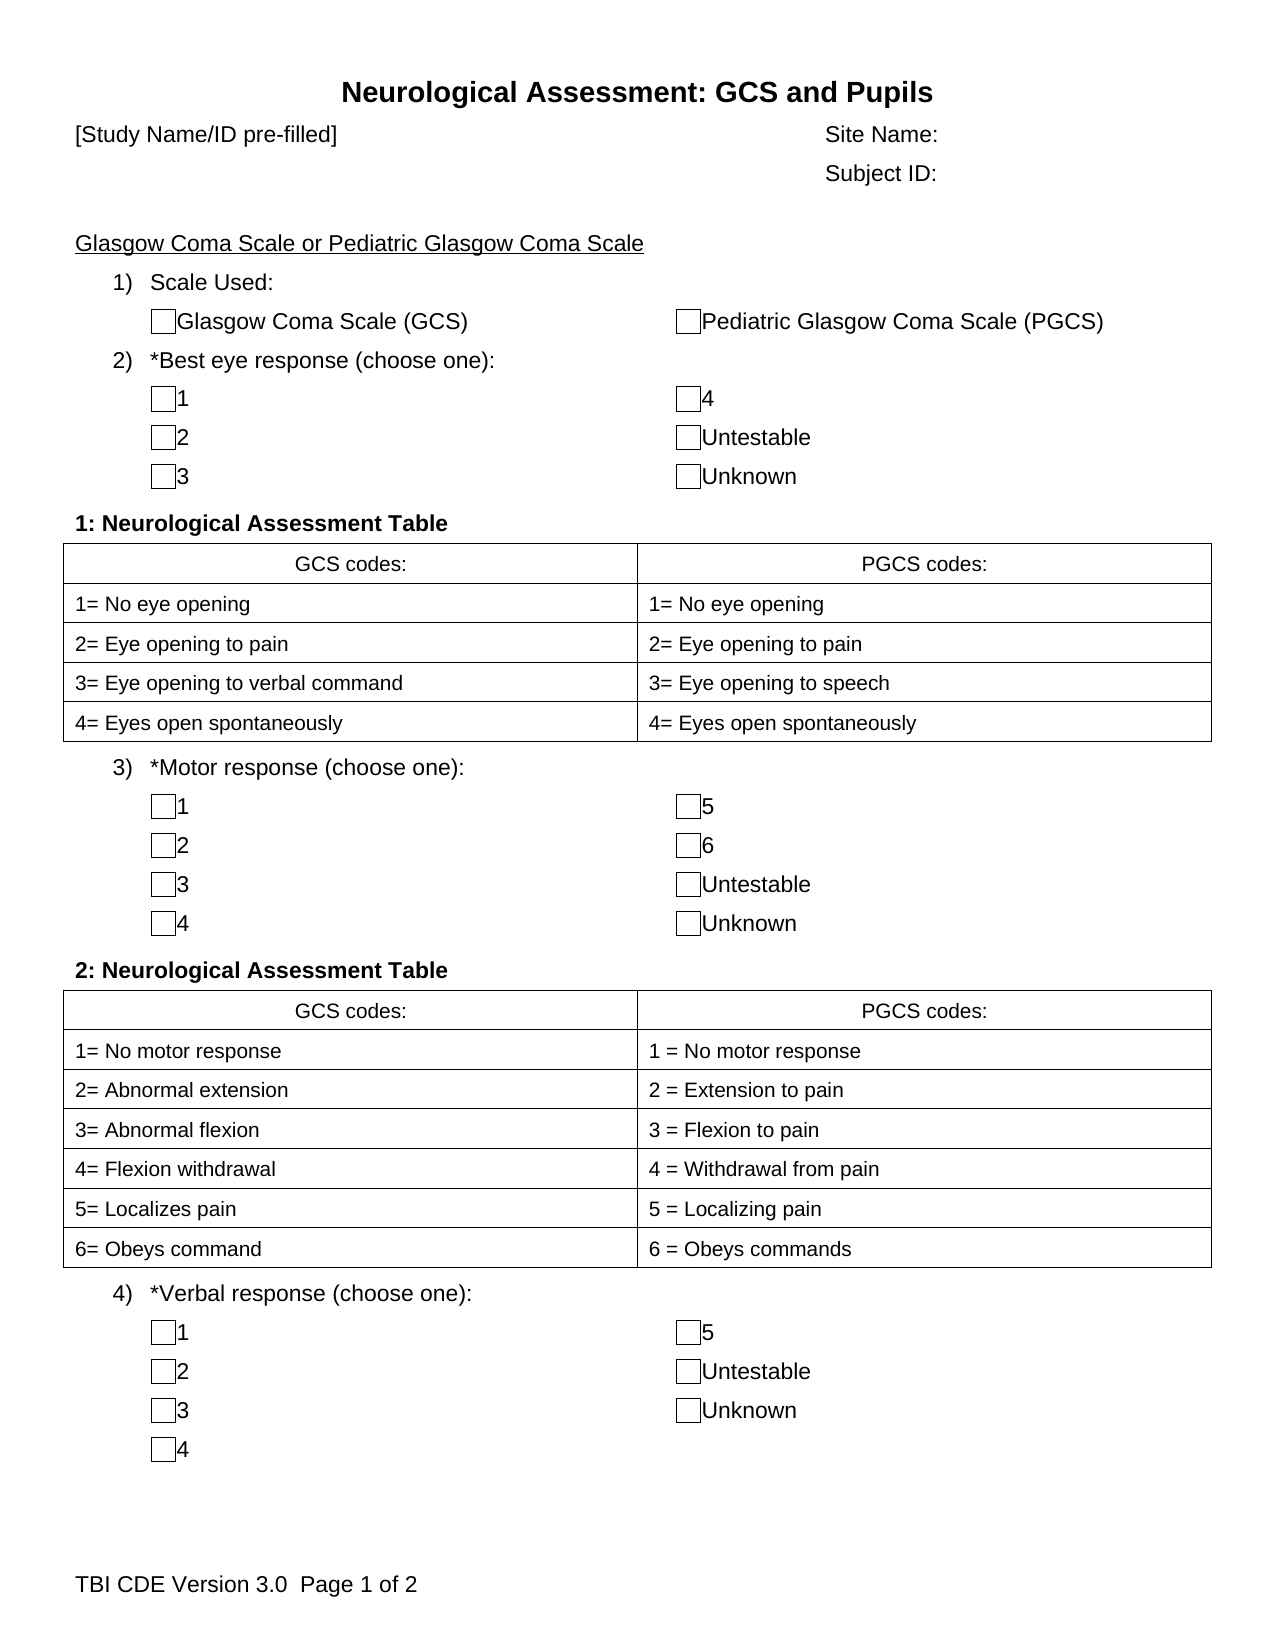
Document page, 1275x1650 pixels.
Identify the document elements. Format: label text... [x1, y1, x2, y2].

table_header GCS codes: [64, 991, 637, 1029]
table_cell 1= No eye opening [638, 584, 1211, 622]
table_cell 2= Abnormal extension [64, 1070, 637, 1108]
text 1 [150, 385, 600, 412]
text 5 [675, 1319, 1200, 1345]
text 1 [150, 793, 600, 819]
table_cell 6= Obeys command [64, 1228, 637, 1267]
table_cell 4 = Withdrawal from pain [638, 1149, 1211, 1187]
list Scale Used: [112, 269, 1200, 295]
list *Best eye response (choose one): [112, 347, 1200, 373]
text 2 [150, 832, 600, 858]
table_cell 3= Eye opening to verbal command [64, 663, 637, 701]
text 4 [675, 385, 1200, 412]
list *Motor response (choose one): [112, 754, 1200, 781]
text Unknown [675, 910, 1200, 936]
text 1: Neurological Assessment Table [75, 510, 1200, 537]
text 3 [150, 463, 600, 489]
text 2 [150, 424, 600, 451]
table_cell 6 = Obeys commands [638, 1228, 1211, 1267]
table_cell 2= Eye opening to pain [638, 623, 1211, 662]
table_cell 2 = Extension to pain [638, 1070, 1211, 1108]
text Untestable [675, 424, 1200, 451]
table_cell 3= Eye opening to speech [638, 663, 1211, 701]
table_cell 1= No eye opening [64, 584, 637, 622]
table_cell 2= Eye opening to pain [64, 623, 637, 662]
text Pediatric Glasgow Coma Scale (PGCS) [675, 308, 1200, 334]
table_cell 1= No motor response [64, 1030, 637, 1069]
table_cell 4= Eyes open spontaneously [64, 702, 637, 741]
table_header PGCS codes: [638, 991, 1211, 1029]
table_cell 5 = Localizing pain [638, 1189, 1211, 1227]
text 6 [675, 832, 1200, 858]
text Untestable [675, 871, 1200, 897]
table_cell 3 = Flexion to pain [638, 1109, 1211, 1148]
text 4 [150, 910, 600, 936]
text 4 [150, 1436, 600, 1462]
table_header GCS codes: [64, 544, 637, 582]
table_cell 4= Flexion withdrawal [64, 1149, 637, 1187]
table_cell 1 = No motor response [638, 1030, 1211, 1069]
text 5 [675, 793, 1200, 819]
text 1 [150, 1319, 600, 1345]
text 3 [150, 1397, 600, 1423]
table_cell 5= Localizes pain [64, 1189, 637, 1227]
text Unknown [675, 1397, 1200, 1423]
text Unknown [675, 463, 1200, 489]
text 2: Neurological Assessment Table [75, 957, 1200, 983]
text 2 [150, 1358, 600, 1384]
table_header PGCS codes: [638, 544, 1211, 582]
table_cell 4= Eyes open spontaneously [638, 702, 1211, 741]
text Untestable [675, 1358, 1200, 1384]
table_cell 3= Abnormal flexion [64, 1109, 637, 1148]
text Glasgow Coma Scale (GCS) [150, 308, 600, 334]
text 3 [150, 871, 600, 897]
list *Verbal response (choose one): [112, 1280, 1200, 1307]
subtitle Glasgow Coma Scale or Pediatric Glasgow Coma Scale [75, 230, 1200, 256]
